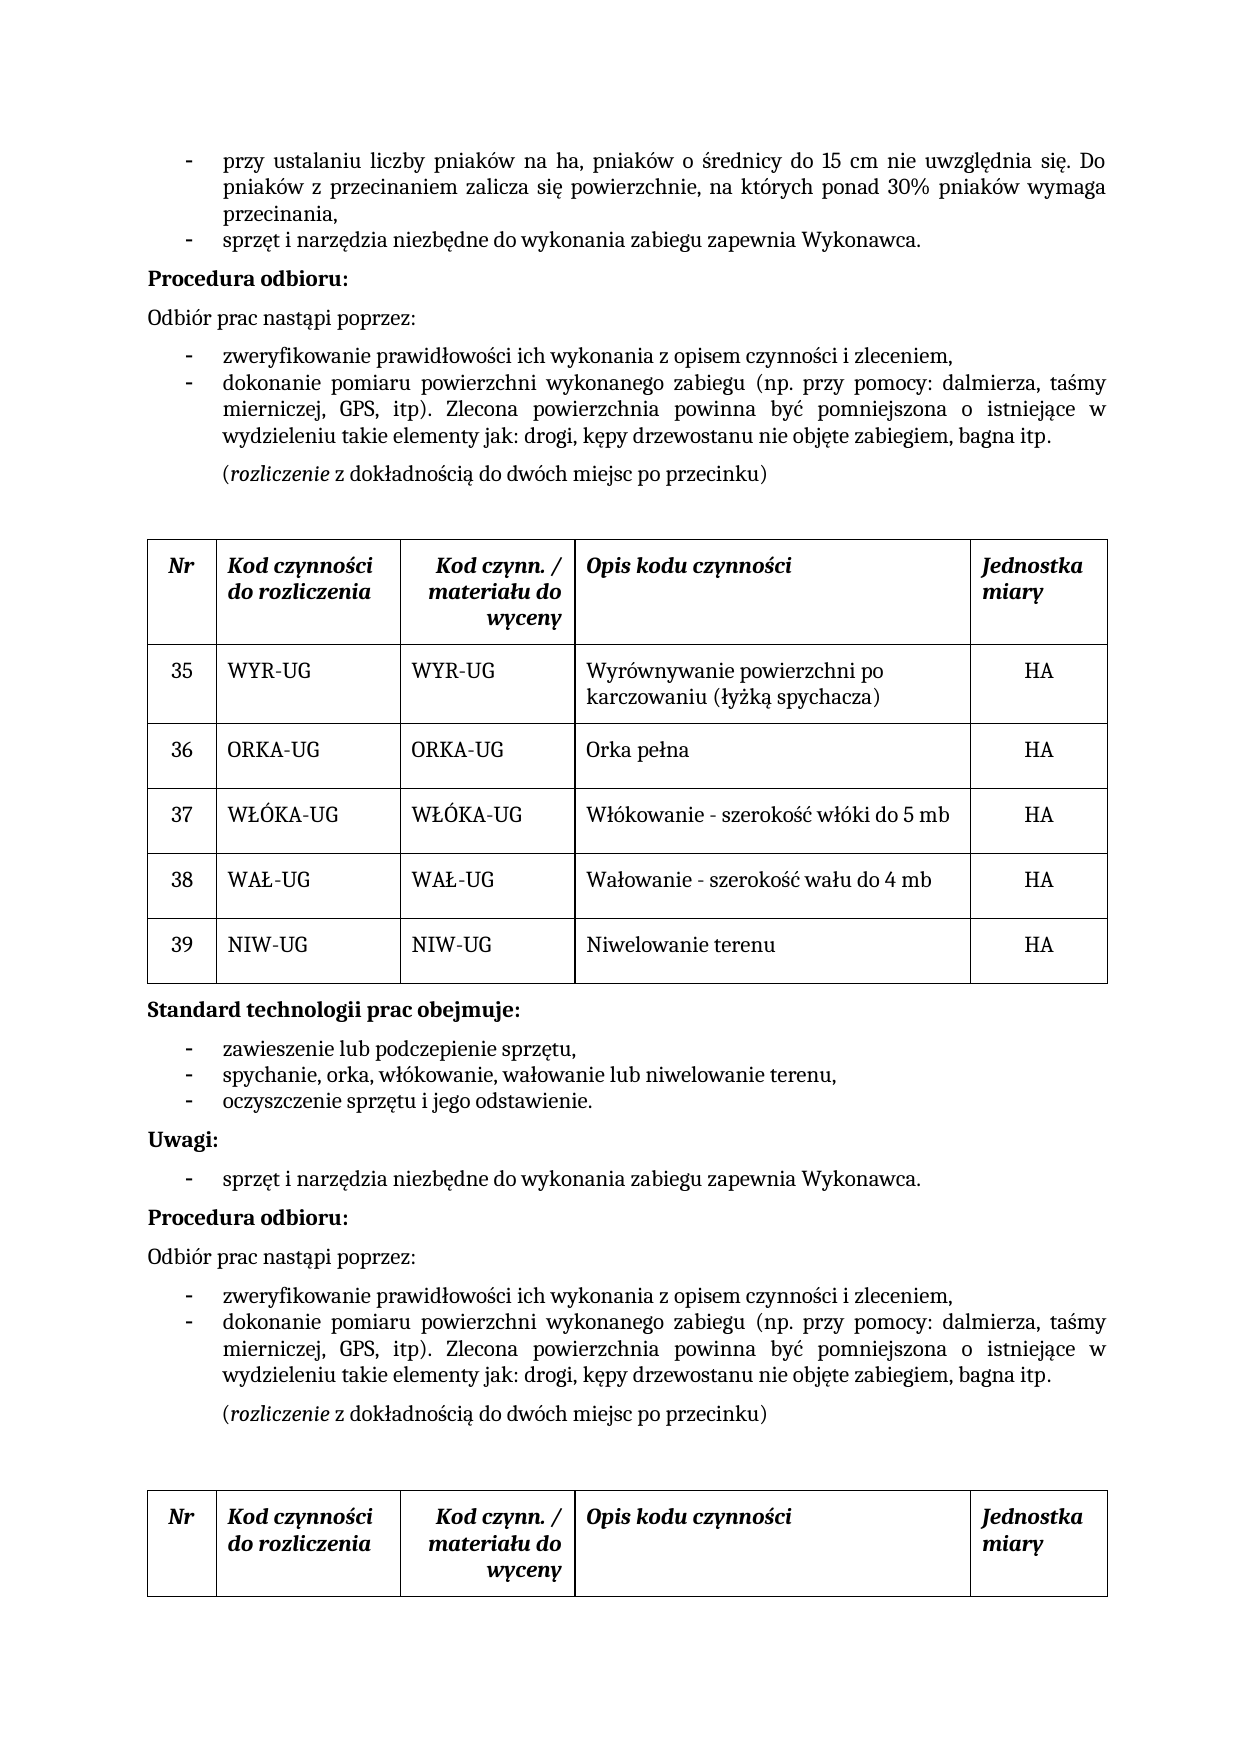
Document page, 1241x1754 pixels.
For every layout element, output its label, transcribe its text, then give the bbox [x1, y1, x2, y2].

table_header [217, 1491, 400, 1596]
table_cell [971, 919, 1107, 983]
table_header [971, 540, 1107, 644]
text Uwagi: [148, 1127, 1107, 1153]
text (rozliczenie z dokładnością do dwóch miejsc po przecinku) [148, 1401, 1107, 1427]
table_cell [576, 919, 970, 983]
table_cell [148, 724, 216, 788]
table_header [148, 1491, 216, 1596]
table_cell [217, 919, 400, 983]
text (rozliczenie z dokładnością do dwóch miejsc po przecinku) [148, 461, 1107, 488]
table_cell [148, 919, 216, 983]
list spychanie, orka, włókowanie, wałowanie lub niwelowanie terenu, [185, 1062, 1107, 1088]
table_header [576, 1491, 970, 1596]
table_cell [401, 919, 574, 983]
text Procedura odbioru: [148, 266, 1107, 292]
list dokonanie pomiaru powierzchni wykonanego zabiegu (np. przy pomocy: dalmierza, taśmy mierniczej, GPS, itp). Zlecona powierzchnia powinna być pomniejszona o istniejące w wydzieleniu takie elementy jak: drogi, kępy drzewostanu nie objęte zabiegiem, bagna itp. [185, 370, 1107, 449]
list przy ustalaniu liczby pniaków na ha, pniaków o średnicy do 15 cm nie uwzględnia się. Do pniaków z przecinaniem zalicza się powierzchnie, na których ponad 30% pniaków wymaga przecinania, [185, 148, 1107, 227]
text Odbiór prac nastąpi poprzez: [148, 1244, 1107, 1270]
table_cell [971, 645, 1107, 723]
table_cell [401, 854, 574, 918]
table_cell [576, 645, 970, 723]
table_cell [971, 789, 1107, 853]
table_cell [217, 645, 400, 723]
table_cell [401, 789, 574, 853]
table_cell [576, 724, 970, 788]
list sprzęt i narzędzia niezbędne do wykonania zabiegu zapewnia Wykonawca. [185, 227, 1107, 253]
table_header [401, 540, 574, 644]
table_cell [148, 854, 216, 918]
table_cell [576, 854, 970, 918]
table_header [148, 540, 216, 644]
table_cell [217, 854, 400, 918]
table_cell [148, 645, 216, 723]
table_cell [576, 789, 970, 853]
list zweryfikowanie prawidłowości ich wykonania z opisem czynności i zleceniem, [185, 1283, 1107, 1309]
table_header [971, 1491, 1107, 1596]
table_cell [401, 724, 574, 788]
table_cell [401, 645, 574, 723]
text Standard technologii prac obejmuje: [148, 997, 1107, 1023]
list dokonanie pomiaru powierzchni wykonanego zabiegu (np. przy pomocy: dalmierza, taśmy mierniczej, GPS, itp). Zlecona powierzchnia powinna być pomniejszona o istniejące w wydzieleniu takie elementy jak: drogi, kępy drzewostanu nie objęte zabiegiem, bagna itp. [185, 1309, 1107, 1388]
list sprzęt i narzędzia niezbędne do wykonania zabiegu zapewnia Wykonawca. [185, 1166, 1107, 1192]
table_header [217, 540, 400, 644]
list zweryfikowanie prawidłowości ich wykonania z opisem czynności i zleceniem, [185, 343, 1107, 370]
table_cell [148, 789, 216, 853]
list zawieszenie lub podczepienie sprzętu, [185, 1036, 1107, 1062]
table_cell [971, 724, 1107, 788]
list oczyszczenie sprzętu i jego odstawienie. [185, 1088, 1107, 1115]
text Odbiór prac nastąpi poprzez: [148, 304, 1107, 331]
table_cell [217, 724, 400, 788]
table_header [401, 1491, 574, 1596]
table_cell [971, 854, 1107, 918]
text Procedura odbioru: [148, 1205, 1107, 1231]
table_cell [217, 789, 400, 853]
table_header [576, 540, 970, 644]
